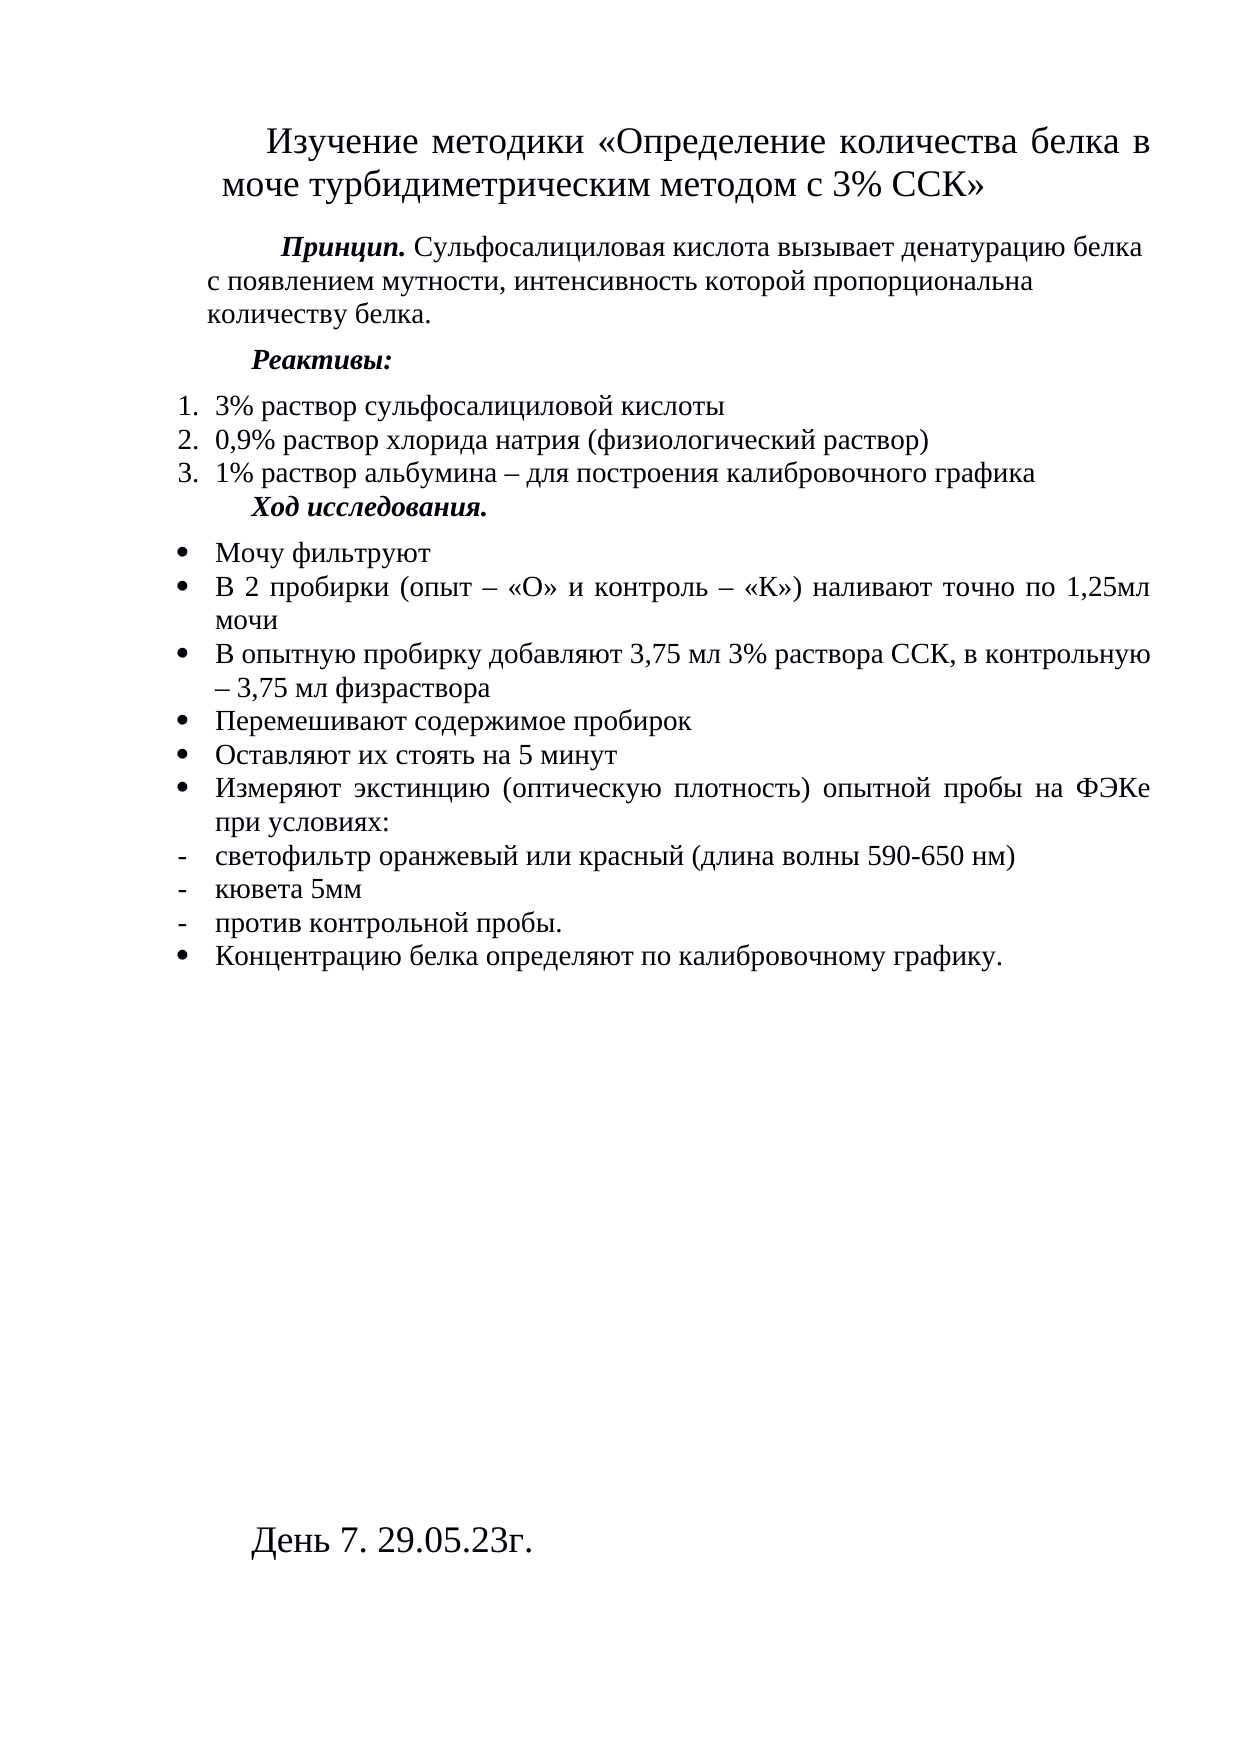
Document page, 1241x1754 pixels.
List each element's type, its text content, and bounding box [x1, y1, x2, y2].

list против контрольной пробы. [177, 905, 1152, 938]
text Ход исследования. [177, 489, 1152, 523]
list кювета 5мм [177, 871, 1152, 905]
text День 7. 29.05.23г. [177, 1517, 1152, 1560]
list Концентрацию белка определяют по калибровочному графику. [177, 938, 1152, 972]
list 1% раствор альбумина – для построения калибровочного графика [177, 456, 1152, 489]
list Измеряют экстинцию (оптическую плотность) опытной пробы на ФЭКе при условиях: [177, 771, 1152, 838]
list 3% раствор сульфосалициловой кислоты [177, 388, 1152, 422]
text Принцип. Сульфосалициловая кислота вызывает денатурацию белка с появлением мутности, интенсивность которой пропорциональна количеству белка. [207, 229, 1152, 330]
list Оставляют их стоять на 5 минут [177, 737, 1152, 771]
list В опытную пробирку добавляют 3,75 мл 3% раствора ССК, в контрольную – 3,75 мл физраствора [177, 636, 1152, 703]
list светофильтр оранжевый или красный (длина волны 590-650 нм) [177, 838, 1152, 871]
text Изучение методики «Определение количества белка в моче турбидиметрическим методом с 3% ССК» [222, 118, 1152, 204]
list 0,9% раствор хлорида натрия (физиологический раствор) [177, 422, 1152, 456]
list Перемешивают содержимое пробирок [177, 703, 1152, 737]
text Реактивы: [177, 342, 1152, 376]
list В 2 пробирки (опыт – «О» и контроль – «К») наливают точно по 1,25мл мочи [177, 569, 1152, 636]
list Мочу фильтруют [177, 535, 1152, 569]
